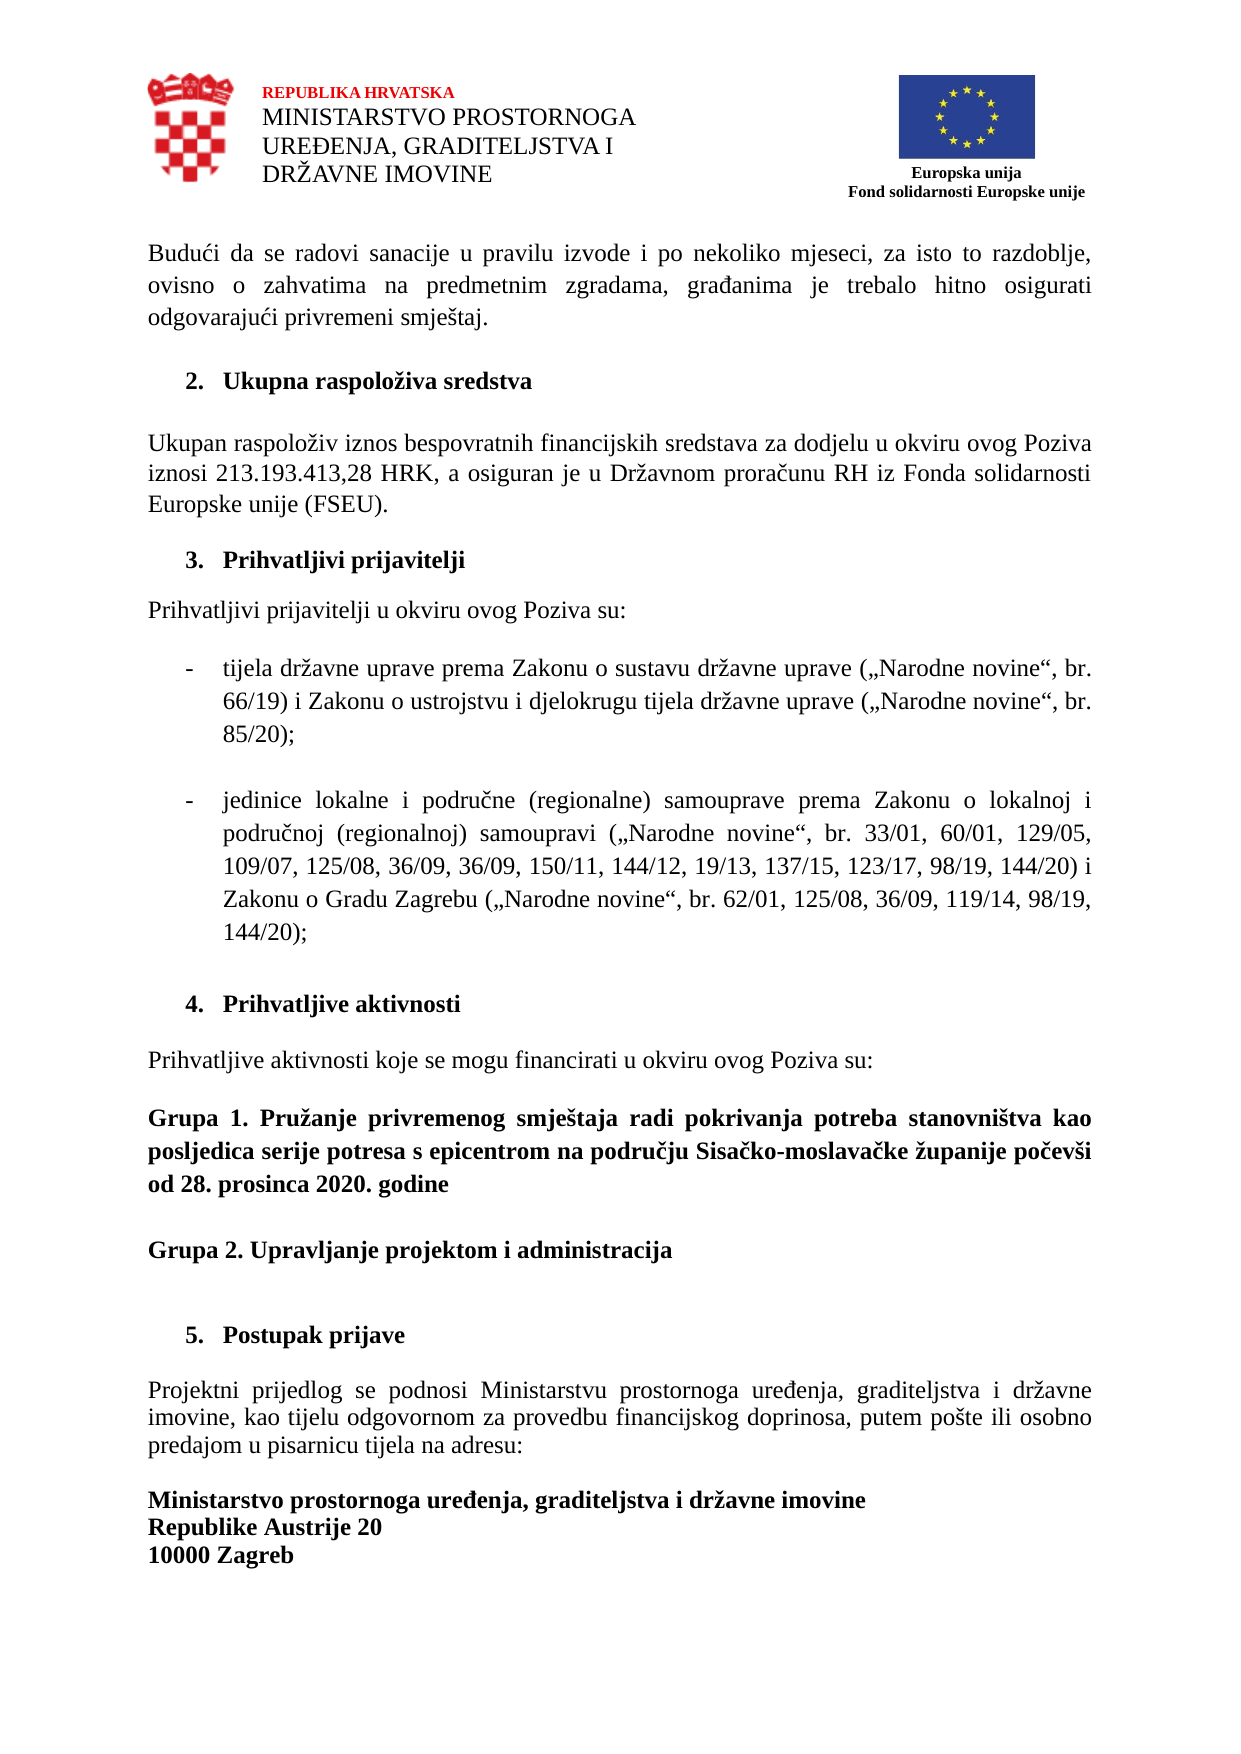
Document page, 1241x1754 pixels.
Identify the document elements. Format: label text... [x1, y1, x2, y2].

text Ministarstvo prostornoga uređenja, graditeljstva i državne imovine [148, 1486, 1093, 1513]
text Ukupan raspoloživ iznos bespovratnih financijskih sredstava za dodjelu u okviru ovog Poziva iznosi 213.193.413,28 HRK, a osiguran je u Državnom proračunu RH iz Fonda solidarnosti Europske unije (FSEU). [148, 428, 1093, 518]
picture [898, 75, 1036, 160]
list Ukupna raspoloživa sredstva [185, 364, 1093, 396]
text Grupa 2. Upravljanje projektom i administracija [148, 1235, 1093, 1264]
list tijela državne uprave prema Zakonu o sustavu državne uprave („Narodne novine“, br. 66/19) i Zakonu o ustrojstvu i djelokrugu tijela državne uprave („Narodne novine“, br. 85/20); [185, 653, 1093, 748]
list jedinice lokalne i područne (regionalne) samouprave prema Zakonu o lokalnoj i područnoj (regionalnoj) samoupravi („Narodne novine“, br. 33/01, 60/01, 129/05, 109/07, 125/08, 36/09, 36/09, 150/11, 144/12, 19/13, 137/15, 123/17, 98/19, 144/20) i Zakonu o Gradu Zagrebu („Narodne novine“, br. 62/01, 125/08, 36/09, 119/14, 98/19, 144/20); [185, 785, 1093, 946]
text Projektni prijedlog se podnosi Ministarstvu prostornoga uređenja, graditeljstva i državne imovine, kao tijelu odgovornom za provedbu financijskog doprinosa, putem pošte ili osobno predajom u pisarnicu tijela na adresu: [148, 1376, 1093, 1458]
text 10000 Zagreb [148, 1541, 1093, 1568]
text Grupa 1. Pružanje privremenog smještaja radi pokrivanja potreba stanovništva kao posljedica serije potresa s epicentrom na području Sisačko-moslavačke županije počevši od 28. prosinca 2020. godine [148, 1103, 1093, 1198]
list Postupak prijave [185, 1326, 1093, 1348]
list Prihvatljive aktivnosti [185, 994, 1093, 1017]
text Prihvatljive aktivnosti koje se mogu financirati u okviru ovog Poziva su: [148, 1046, 1093, 1074]
text Prihvatljivi prijavitelji u okviru ovog Poziva su: [148, 596, 1093, 624]
text Budući da se radovi sanacije u pravilu izvode i po nekoliko mjeseci, za isto to razdoblje, ovisno o zahvatima na predmetnim zgradama, građanima je trebalo hitno osigurati odgovarajući privremeni smještaj. [148, 236, 1093, 332]
list Prihvatljivi prijavitelji [185, 550, 1093, 573]
text Republike Austrije 20 [148, 1513, 1093, 1541]
picture [147, 73, 237, 190]
